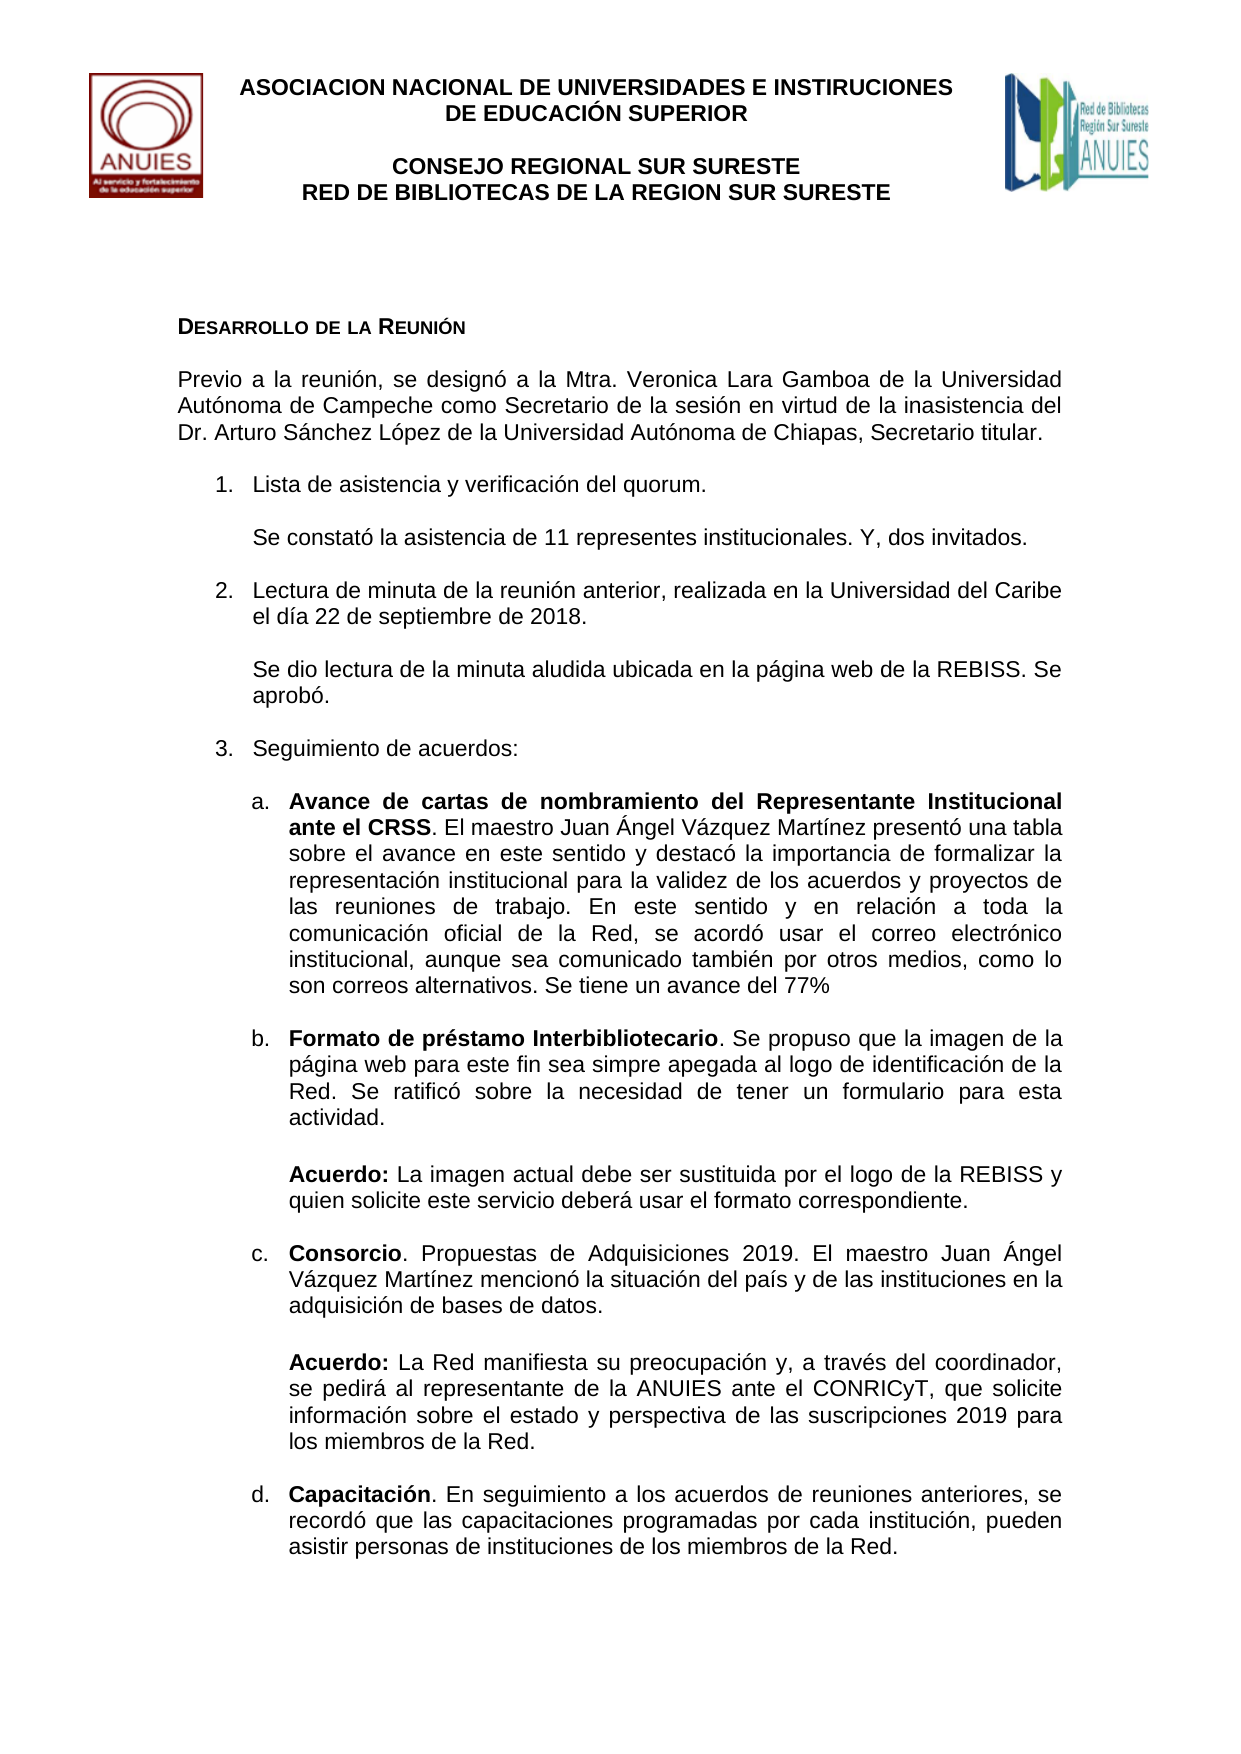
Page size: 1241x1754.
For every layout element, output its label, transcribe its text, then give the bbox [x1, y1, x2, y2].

text Previo a la reunión, se designó a la Mtra. Veronica Lara Gamboa de la Universidad Autónoma de Campeche como Secretario de la sesión en virtud de la inasistencia del Dr. Arturo Sánchez López de la Universidad Autónoma de Chiapas, Secretario titular. [177, 366, 1063, 445]
list Lectura de minuta de la reunión anterior, realizada en la Universidad del Caribe el día 22 de septiembre de 2018. [215, 577, 1063, 629]
list Acuerdo: La Red manifiesta su preocupación y, a través del coordinador, se pedirá al representante de la ANUIES ante el CONRICyT, que solicite información sobre el estado y perspectiva de las suscripciones 2019 para los miembros de la Red. [288, 1349, 1063, 1454]
text Se constató la asistencia de 11 representes institucionales. Y, dos invitados. [252, 524, 1063, 551]
list Capacitación. En seguimiento a los acuerdos de reuniones anteriores, se recordó que las capacitaciones programadas por cada institución, pueden asistir personas de instituciones de los miembros de la Red. [251, 1481, 1063, 1560]
list Lista de asistencia y verificación del quorum. [215, 471, 1063, 498]
list Acuerdo: La imagen actual debe ser sustituida por el logo de la REBISS y quien solicite este servicio deberá usar el formato correspondiente. [288, 1161, 1063, 1213]
text Se dio lectura de la minuta aludida ubicada en la página web de la REBISS. Se aprobó. [252, 656, 1063, 709]
list Seguimiento de acuerdos: [215, 735, 1063, 761]
text Desarrollo de la Reunión [177, 313, 1063, 340]
picture [1005, 73, 1149, 192]
list Avance de cartas de nombramiento del Representante Institucional ante el CRSS. El maestro Juan Ángel Vázquez Martínez presentó una tabla sobre el avance en este sentido y destacó la importancia de formalizar la representación institucional para la validez de los acuerdos y proyectos de las reuniones de trabajo. En este sentido y en relación a toda la comunicación oficial de la Red, se acordó usar el correo electrónico institucional, aunque sea comunicado también por otros medios, como lo son correos alternativos. Se tiene un avance del 77% [251, 788, 1063, 998]
list Formato de préstamo Interbibliotecario. Se propuso que la imagen de la página web para este fin sea simpre apegada al logo de identificación de la Red. Se ratificó sobre la necesidad de tener un formulario para esta actividad. [251, 1025, 1063, 1130]
list Consorcio. Propuestas de Adquisiciones 2019. El maestro Juan Ángel Vázquez Martínez mencionó la situación del país y de las instituciones en la adquisición de bases de datos. [251, 1239, 1063, 1319]
picture [89, 73, 204, 198]
